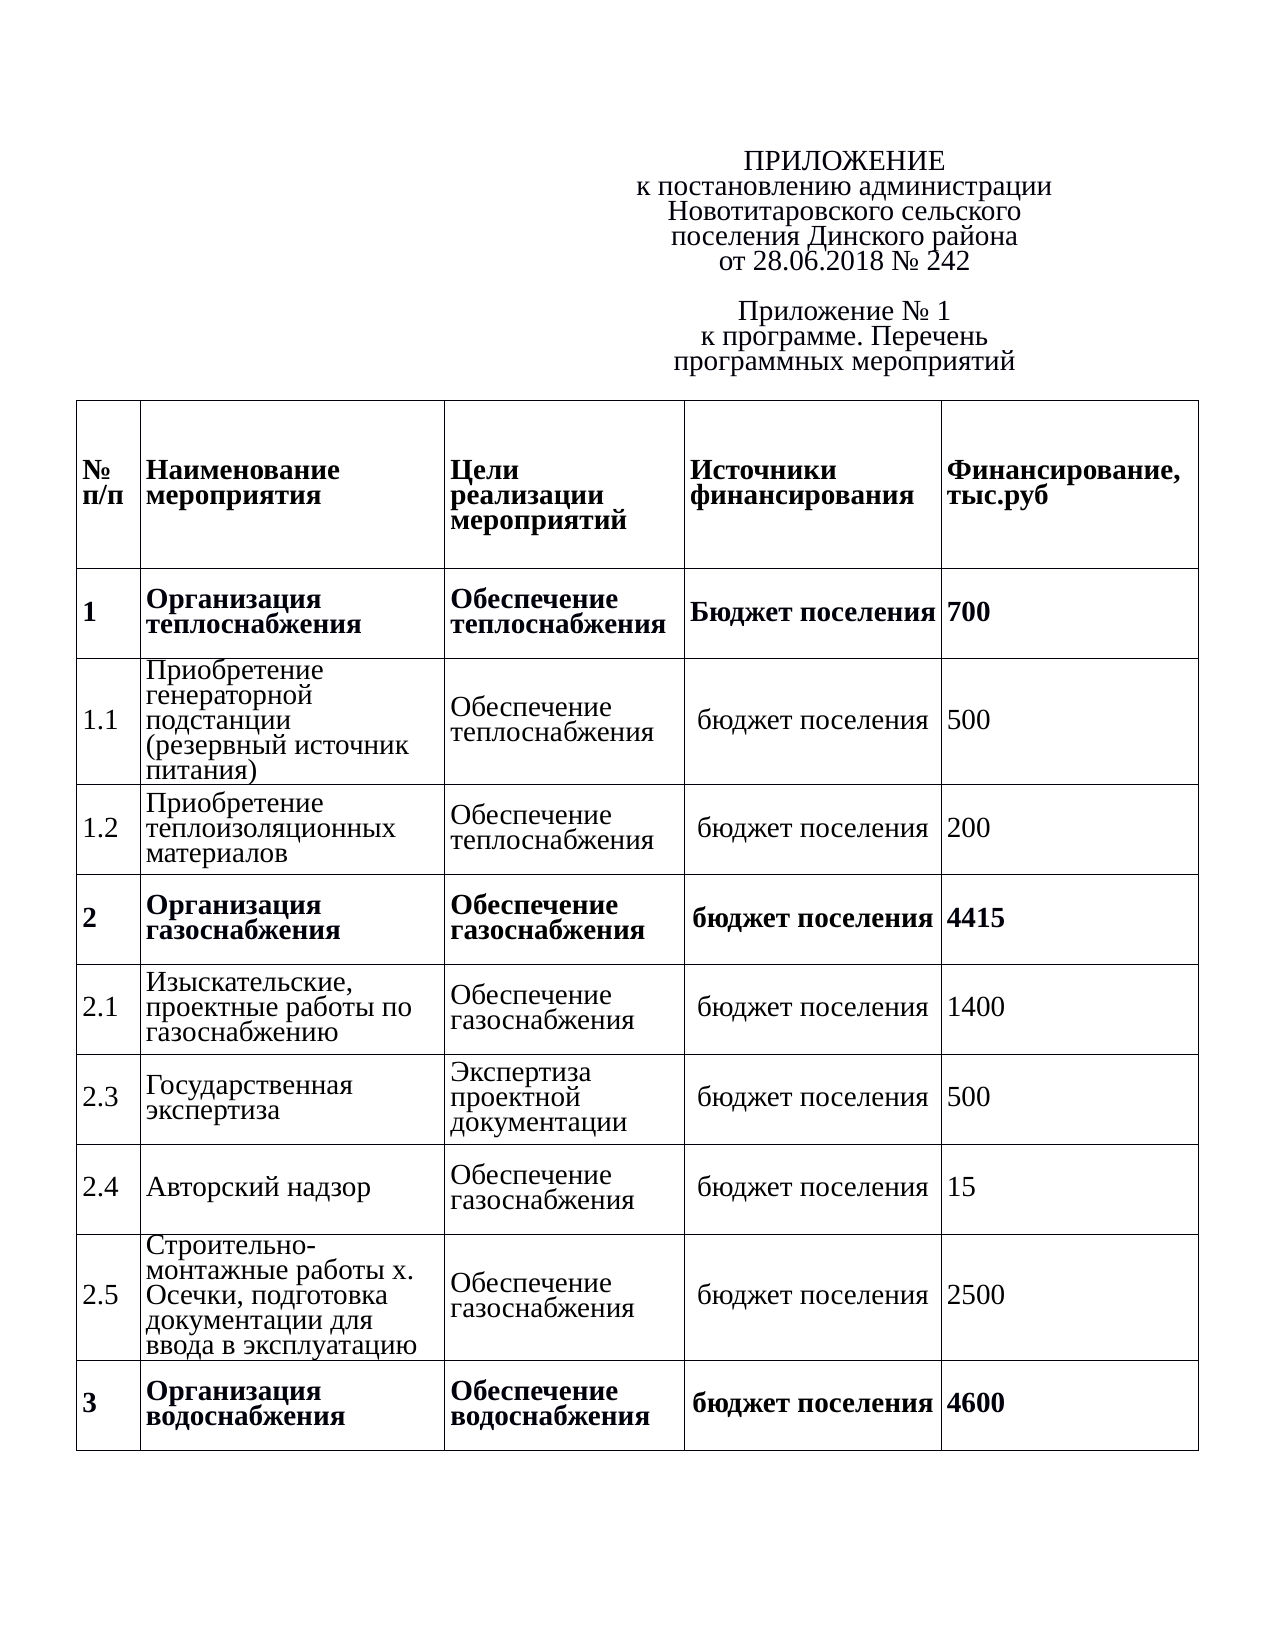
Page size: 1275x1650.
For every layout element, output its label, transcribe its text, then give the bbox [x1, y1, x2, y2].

table_cell Обеспечение газоснабжения [445, 875, 684, 964]
table_cell Государственная экспертиза [141, 1055, 444, 1144]
table_cell Обеспечение теплоснабжения [445, 569, 684, 658]
table_cell 15 [942, 1145, 1198, 1234]
table_cell 500 [942, 1055, 1198, 1144]
table_cell 1 [77, 569, 140, 658]
table_cell 2.3 [77, 1055, 140, 1144]
table_cell Обеспечение теплоснабжения [445, 785, 684, 874]
table_cell 200 [942, 785, 1198, 874]
table_cell Приобретение теплоизоляционных материалов [141, 785, 444, 874]
text к программе. Перечень [622, 325, 1066, 350]
table_cell Приобретение генераторной подстанции (резервный источник питания) [141, 659, 444, 784]
table_cell 2 [77, 875, 140, 964]
table_cell Организация теплоснабжения [141, 569, 444, 658]
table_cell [445, 1361, 684, 1449]
table_cell Обеспечение газоснабжения [445, 965, 684, 1054]
table_cell 1.2 [77, 785, 140, 874]
table_cell Изыскательские, проектные работы по газоснабжению [141, 965, 444, 1054]
table_cell 1400 [942, 965, 1198, 1054]
table_cell Строительно-монтажные работы х. Осечки, подготовка документации для ввода в эксплуатацию [141, 1235, 444, 1360]
table_header Наименование мероприятия [141, 401, 444, 568]
table_cell 500 [942, 659, 1198, 784]
table_cell бюджет поселения [685, 965, 941, 1054]
table_cell бюджет поселения [685, 1235, 941, 1360]
table_cell бюджет поселения [685, 1055, 941, 1144]
table_cell Организация газоснабжения [141, 875, 444, 964]
text Приложение № 1 [622, 300, 1066, 325]
text ПРИЛОЖЕНИЕ [622, 150, 1066, 175]
table_cell Экспертиза проектной документации [445, 1055, 684, 1144]
table_cell 2.1 [77, 965, 140, 1054]
table_cell Обеспечение газоснабжения [445, 1145, 684, 1234]
table_cell Обеспечение газоснабжения [445, 1235, 684, 1360]
table_cell бюджет поселения [685, 1145, 941, 1234]
table_cell Организация водоснабжения [141, 1361, 444, 1449]
table_cell 2.4 [77, 1145, 140, 1234]
table_cell Обеспечение теплоснабжения [445, 659, 684, 784]
table_cell Авторский надзор [141, 1145, 444, 1234]
table_header Цели реализации мероприятий [445, 401, 684, 568]
table_cell 2.5 [77, 1235, 140, 1360]
table_cell 1.1 [77, 659, 140, 784]
table_cell бюджет поселения [685, 1361, 941, 1449]
table_cell бюджет поселения [685, 785, 941, 874]
text от 28.06.2018 № 242 [622, 250, 1066, 275]
table_header Источники финансирования [685, 401, 941, 568]
table_cell 4415 [942, 875, 1198, 964]
table_cell 3 [77, 1361, 140, 1449]
table_header № п/п [77, 401, 140, 568]
table_cell 4600 [942, 1361, 1198, 1449]
table_cell бюджет поселения [685, 659, 941, 784]
table_cell Бюджет поселения [685, 569, 941, 658]
text программных мероприятий [622, 350, 1066, 375]
table_cell 700 [942, 569, 1198, 658]
table_cell бюджет поселения [685, 875, 941, 964]
table_cell 2500 [942, 1235, 1198, 1360]
table_header Финансирование, тыс.руб [942, 401, 1198, 568]
text к постановлению администрации Новотитаровского сельского поселения Динского района [622, 175, 1066, 250]
